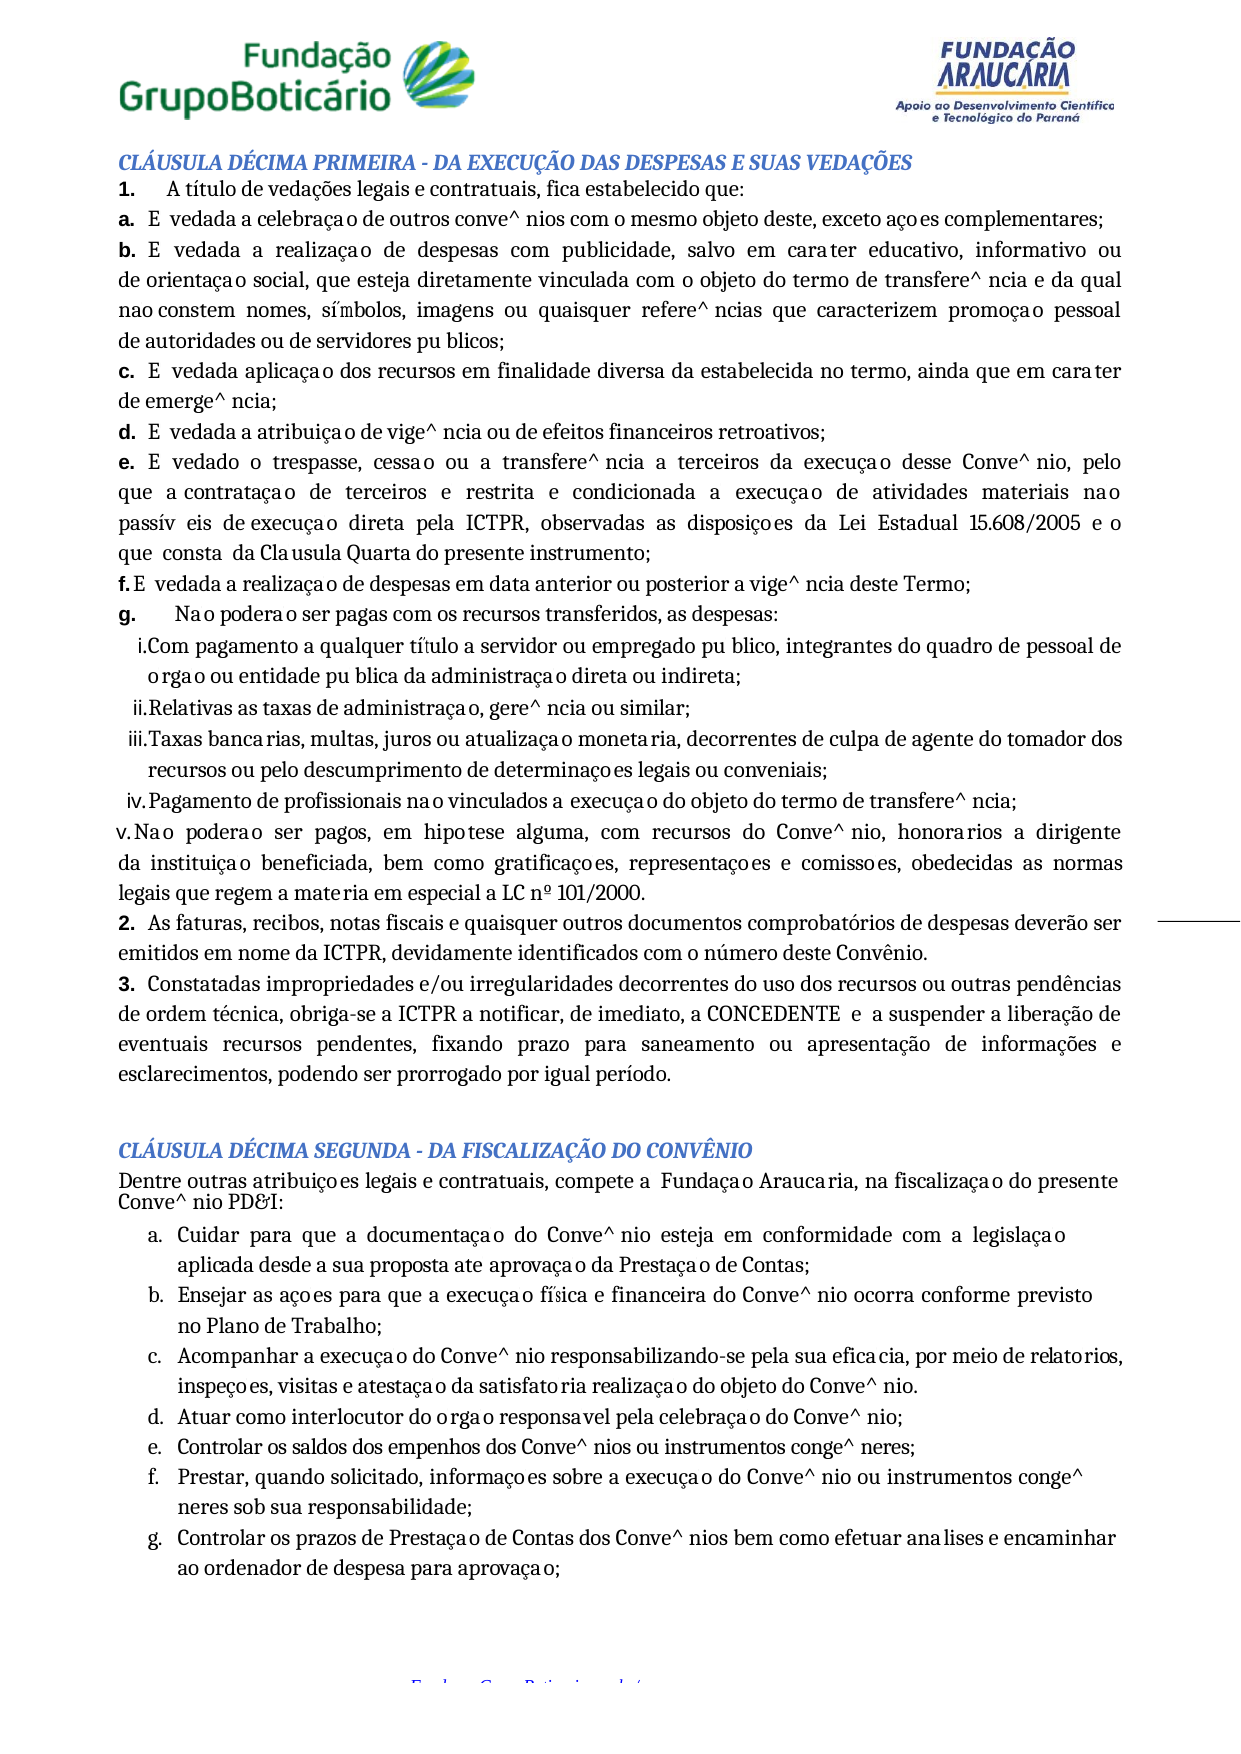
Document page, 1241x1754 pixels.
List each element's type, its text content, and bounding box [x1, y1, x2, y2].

list Taxas banca´rias, multas, juros ou atualizaça˜o moneta´ria, decorrentes de culpa de agente do tomador dos recursos ou pelo descumprimento de determinaço˜es legais ou conveniais; [128, 724, 1123, 783]
list E' vedado o trespasse, cessa˜o ou a transfere^ ncia a terceiros da execuça˜o desse Conve^ nio, pelo que a contrataça˜o de terceiros e´ restrita e condicionada a` execuça˜o de atividades materiais na˜o passív´ eis de execuça˜o direta pela ICTPR, observadas as disposiço˜es da Lei Estadual 15.608/2005 e o que consta da Cla´usula Quarta do presente instrumento; [118, 449, 1122, 566]
list Na˜o podera˜o ser pagas com os recursos transferidos, as despesas: [118, 601, 1240, 627]
list E' vedada a realizaça˜o de despesas em data anterior ou posterior a vige^ ncia deste Termo; [118, 570, 1240, 597]
list Com pagamento a qualquer tí´tulo a servidor ou empregado pu´ blico, integrantes do quadro de pessoal de o´rga˜o ou entidade pu´ blica da administraça˜o direta ou indireta; [137, 631, 1123, 690]
list A título de vedações legais e contratuais, fica estabelecido que: [118, 176, 1240, 202]
text Dentre outras atribuiço˜es legais e contratuais, compete a` Fundaça˜o Arauca´ria, na fiscalizaça˜o do presente Conve^ nio PD&I: [118, 1170, 1188, 1215]
list E' vedada a realizaça˜o de despesas com publicidade, salvo em cara´ter educativo, informativo ou de orientaça˜o social, que esteja diretamente vinculada com o objeto do termo de transfere^ ncia e da qual na˜o constem nomes, sí´mbolos, imagens ou quaisquer refere^ ncias que caracterizem promoça˜o pessoal de autoridades ou de servidores pu´ blicos; [118, 237, 1122, 354]
list Atuar como interlocutor do o´rga˜o responsa´vel pela celebraça˜o do Conve^ nio; [148, 1403, 1240, 1430]
list Prestar, quando solicitado, informaço˜es sobre a execuça˜o do Conve^ nio ou instrumentos conge^ neres sob sua responsabilidade; [148, 1464, 1122, 1520]
list Constatadas impropriedades e/ou irregularidades decorrentes do uso dos recursos ou outras pendências de ordem técnica, obriga-se a ICTPR a notificar, de imediato, a CONCEDENTE e a suspender a liberação de eventuais recursos pendentes, fixando prazo para saneamento ou apresentação de informações e esclarecimentos, podendo ser prorrogado por igual período. [118, 970, 1122, 1087]
picture [895, 37, 1114, 124]
list Ensejar as aço˜es para que a execuça˜o fí´sica e financeira do Conve^ nio ocorra conforme previsto no Plano de Trabalho; [148, 1282, 1122, 1339]
list E' vedada a atribuiça˜o de vige^ ncia ou de efeitos financeiros retroativos; [118, 418, 1240, 445]
list Relativas as taxas de administraça˜o, gere^ ncia ou similar; [132, 693, 1240, 720]
list Pagamento de profissionais na˜o vinculados a` execuça˜o do objeto do termo de transfere^ ncia; [126, 787, 1240, 813]
list Na˜o podera˜o ser pagos, em hipo´tese alguma, com recursos do Conve^ nio, honora´rios a dirigente da instituiça˜o beneficiada, bem como gratificaço˜es, representaço˜es e comisso˜es, obedecidas as normas legais que regem a mate´ria em especial a LC nº 101/2000. [116, 817, 1123, 906]
list As faturas, recibos, notas fiscais e quaisquer outros documentos comprobatórios de despesas deverão ser emitidos em nome da ICTPR, devidamente identificados com o número deste Convênio. [118, 910, 1122, 967]
list E' vedada aplicaça˜o dos recursos em finalidade diversa da estabelecida no termo, ainda que em cara´ter de emerge^ ncia; [118, 358, 1122, 414]
list Controlar os prazos de Prestaça˜o de Contas dos Conve^ nios bem como efetuar ana´lises e encaminhar ao ordenador de despesa para aprovaça˜o; [148, 1524, 1122, 1581]
list Controlar os saldos dos empenhos dos Conve^ nios ou instrumentos conge^ neres; [148, 1433, 1240, 1460]
picture [119, 41, 476, 120]
list E' vedada a celebraça˜o de outros conve^ nios com o mesmo objeto deste, exceto aço˜es complementares; [118, 206, 1240, 233]
list Acompanhar a execuça˜o do Conve^ nio responsabilizando-se pela sua efica´cia, por meio de relato´rios, inspeço˜es, visitas e atestaça˜o da satisfato´ria realizaça˜o do objeto do Conve^ nio. [148, 1343, 1123, 1399]
subtitle CLÁUSULA DÉCIMA PRIMEIRA - DA EXECUÇÃO DAS DESPESAS E SUAS VEDAÇÕES [118, 149, 1240, 176]
subtitle CLÁUSULA DÉCIMA SEGUNDA - DA FISCALIZAÇÃO DO CONVÊNIO [118, 1138, 1240, 1164]
list Cuidar para que a documentaça˜o do Conve^ nio esteja em conformidade com a legislaça˜o aplicada desde a sua proposta ate´ aprovaça˜o da Prestaça˜o de Contas; [148, 1222, 1123, 1278]
